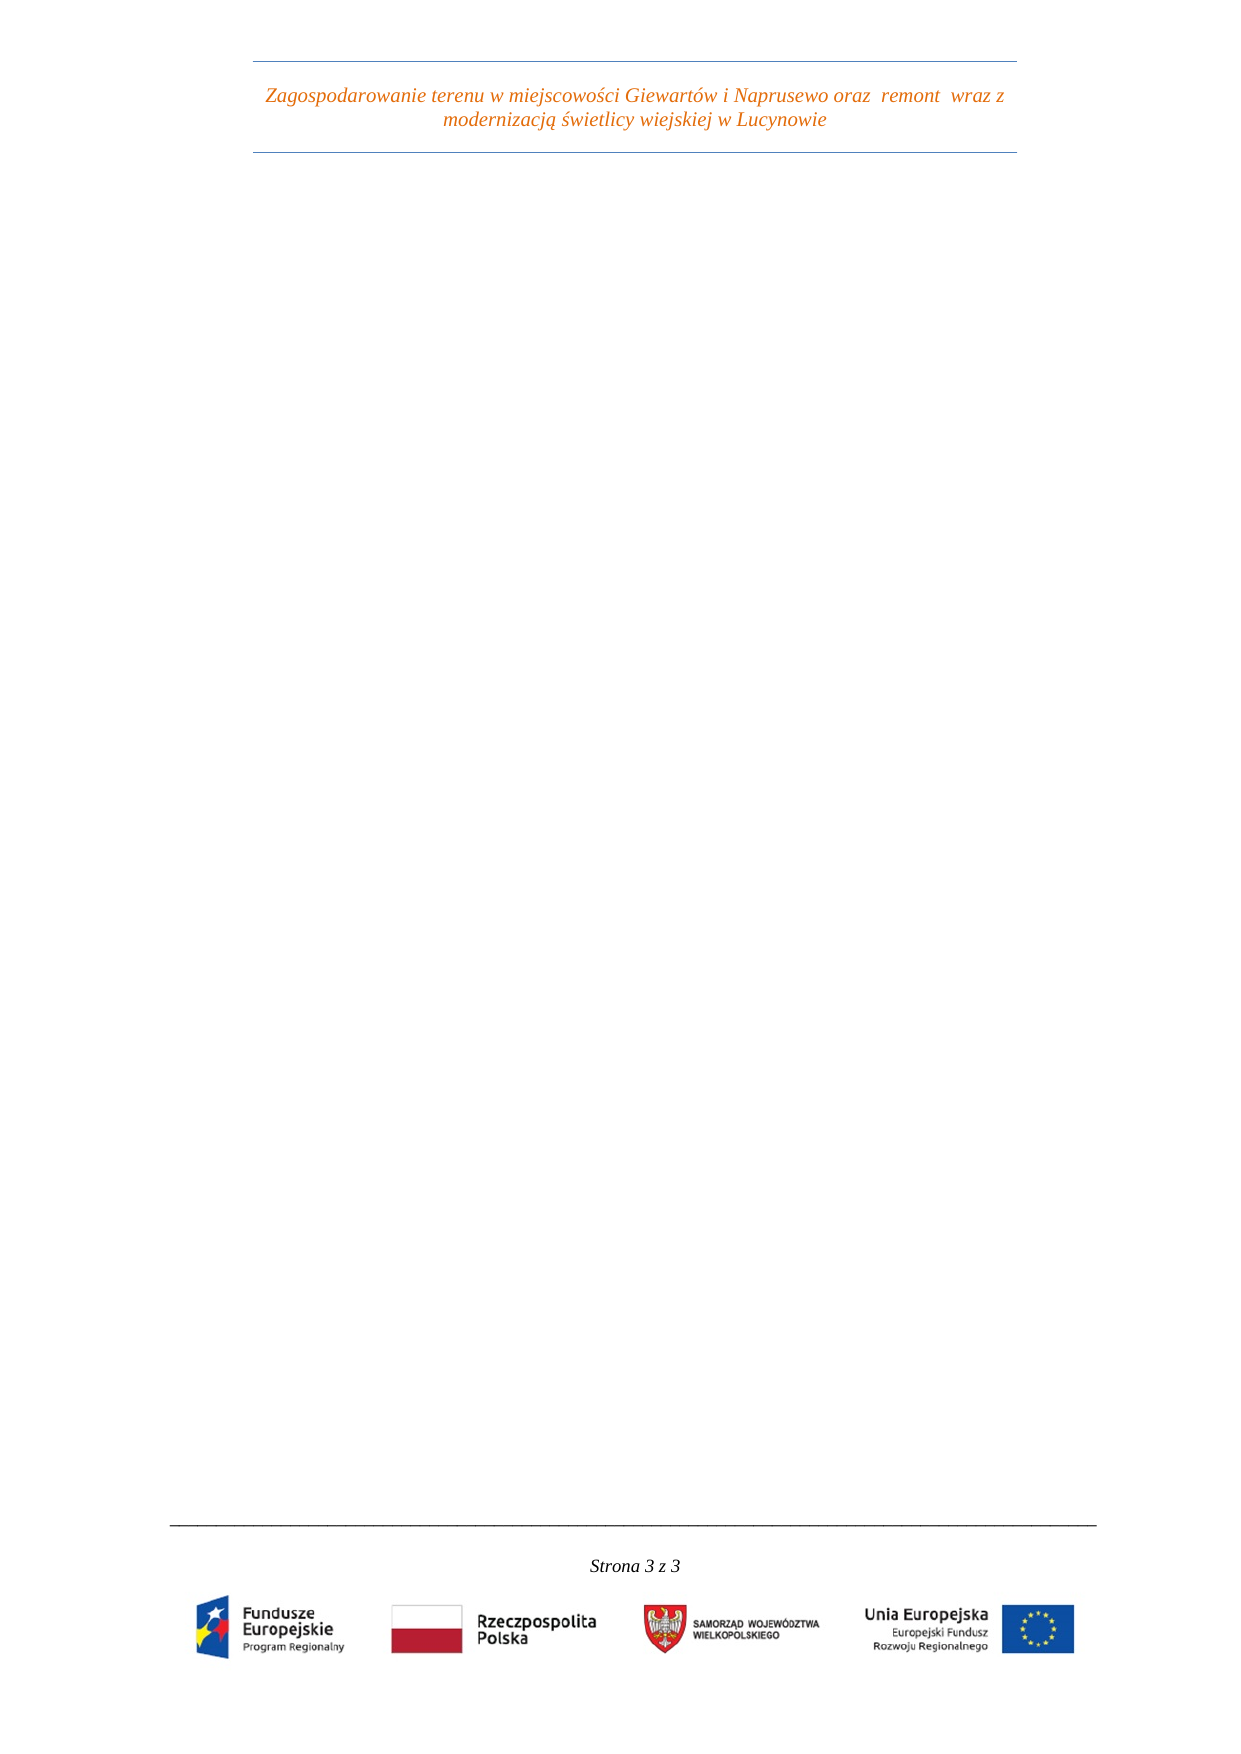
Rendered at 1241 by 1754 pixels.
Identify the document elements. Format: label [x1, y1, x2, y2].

picture [169, 1576, 1101, 1679]
